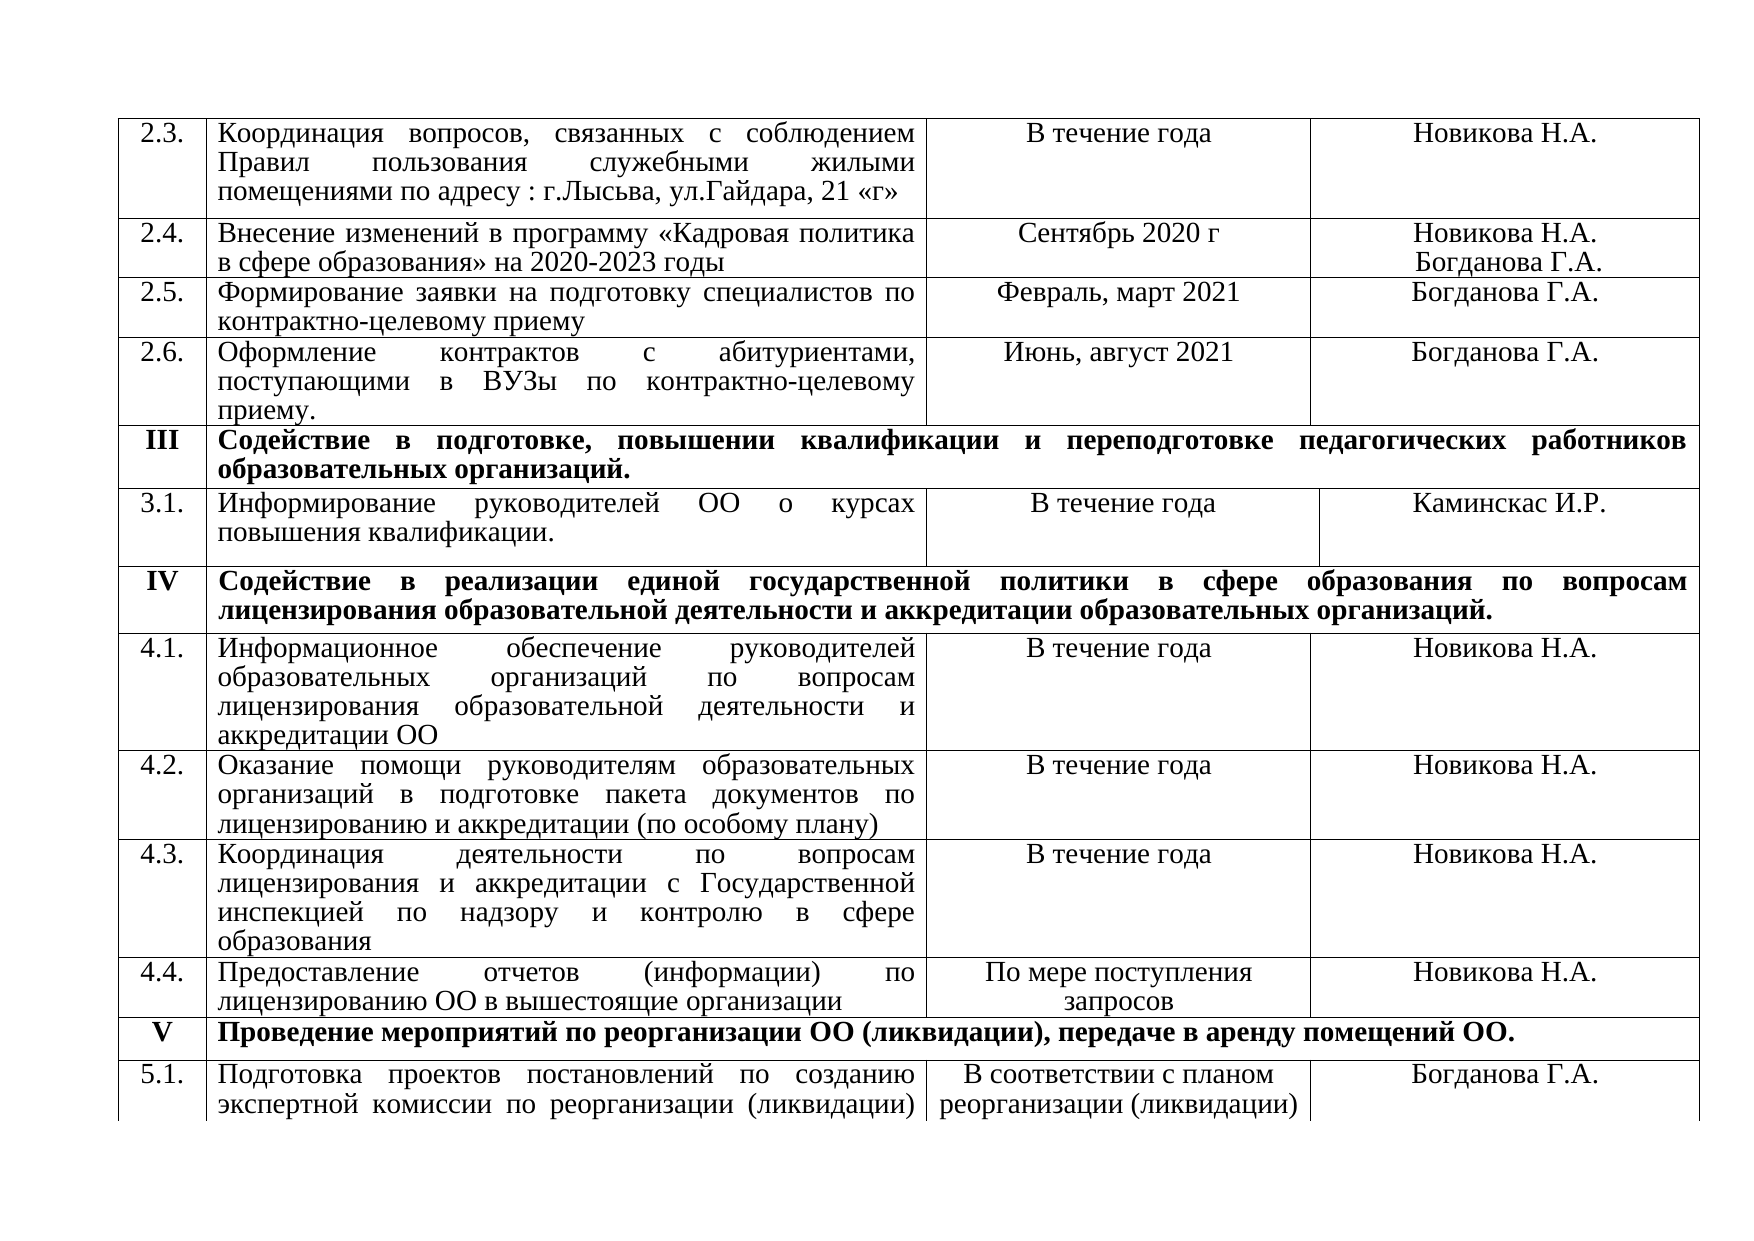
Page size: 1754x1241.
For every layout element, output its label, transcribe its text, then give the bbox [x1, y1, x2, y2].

table_cell 4.3. [119, 840, 206, 957]
table_cell Новикова Н.А. [1311, 840, 1699, 957]
table_cell В течение года [927, 634, 1310, 750]
table_cell Информационное обеспечение руководителей образовательных организаций по вопросам лицензирования образовательной деятельности и аккредитации ОО [207, 634, 926, 750]
table_cell 3.1. [119, 489, 206, 566]
table_cell Июнь, август 2021 [927, 338, 1310, 425]
table_cell Новикова Н.А. [1311, 958, 1699, 1017]
table_cell 2.6. [119, 338, 206, 425]
table_cell Новикова Н.А. [1311, 634, 1699, 750]
table_cell Проведение мероприятий по реорганизации ОО (ликвидации), передаче в аренду помещений ОО. [207, 1018, 1699, 1059]
table_cell Богданова Г.А. [1311, 278, 1699, 337]
table_cell III [119, 426, 206, 488]
table_cell В течение года [927, 119, 1310, 218]
table_cell Формирование заявки на подготовку специалистов по контрактно-целевому приему [207, 278, 926, 337]
table_cell Информирование руководителей ОО о курсах повышения квалификации. [207, 489, 926, 566]
table_cell В течение года [927, 751, 1310, 839]
table_cell Оказание помощи руководителям образовательных организаций в подготовке пакета документов по лицензированию и аккредитации (по особому плану) [207, 751, 926, 839]
table_cell Новикова Н.А. Богданова Г.А. [1311, 219, 1699, 277]
table_cell Внесение изменений в программу «Кадровая политика в сфере образования» на 2020-2023 годы [207, 219, 926, 277]
table_cell Новикова Н.А. [1311, 119, 1699, 218]
table_cell Оформление контрактов с абитуриентами, поступающими в ВУЗы по контрактно-целевому приему. [207, 338, 926, 425]
table_cell Февраль, март 2021 [927, 278, 1310, 337]
table_cell Новикова Н.А. [1311, 751, 1699, 839]
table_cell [207, 1061, 926, 1121]
table_cell Богданова Г.А. [1311, 338, 1699, 425]
table_cell 2.4. [119, 219, 206, 277]
table_cell 5.1. [119, 1061, 206, 1121]
table_cell В течение года [927, 489, 1319, 566]
table_cell В течение года [927, 840, 1310, 957]
table_cell Предоставление отчетов (информации) по лицензированию ОО в вышестоящие организации [207, 958, 926, 1017]
table_cell 2.3. [119, 119, 206, 218]
table_cell Каминскас И.Р. [1320, 489, 1699, 566]
table_cell 4.2. [119, 751, 206, 839]
table_cell 2.5. [119, 278, 206, 337]
table_cell Содействие в подготовке, повышении квалификации и переподготовке педагогических работников образовательных организаций. [207, 426, 1699, 488]
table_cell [927, 1061, 1310, 1121]
table_cell Содействие в реализации единой государственной политики в сфере образования по вопросам лицензирования образовательной деятельности и аккредитации образовательных организаций. [207, 567, 1699, 633]
table_cell Сентябрь 2020 г [927, 219, 1310, 277]
table_cell По мере поступления запросов [927, 958, 1310, 1017]
table_cell 4.4. [119, 958, 206, 1017]
table_cell IV [119, 567, 206, 633]
table_cell Богданова Г.А. [1311, 1061, 1699, 1121]
table_cell 4.1. [119, 634, 206, 750]
table_cell V [119, 1018, 206, 1059]
table_cell Координация деятельности по вопросам лицензирования и аккредитации с Государственной инспекцией по надзору и контролю в сфере образования [207, 840, 926, 957]
table_cell Координация вопросов, связанных с соблюдением Правил пользования служебными жилыми помещениями по адресу : г.Лысьва, ул.Гайдара, 21 «г» [207, 119, 926, 218]
